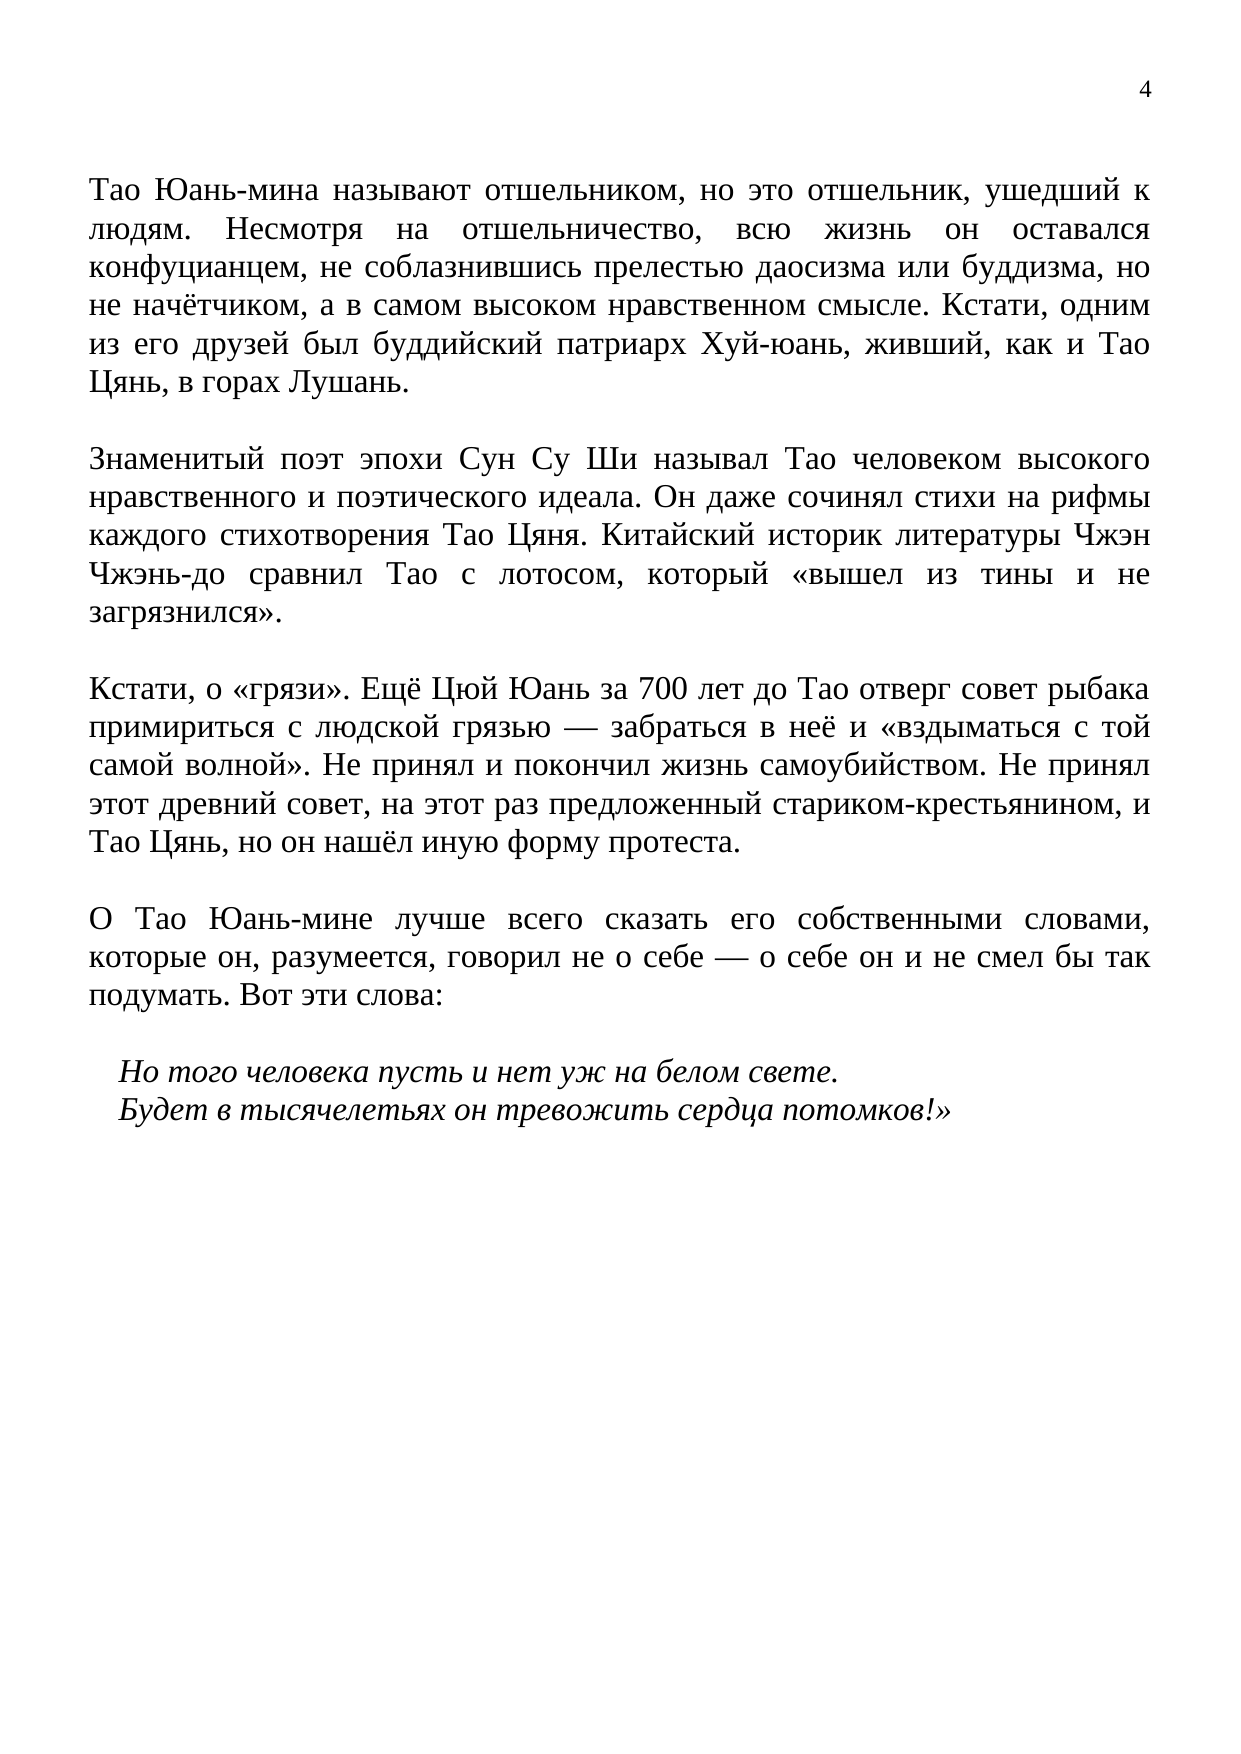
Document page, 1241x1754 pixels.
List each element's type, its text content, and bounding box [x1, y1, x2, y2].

text О Тао Юань-мине лучше всего сказать его собственными словами, которые он, разумеется, говорил не о себе — о себе он и не смел бы так подумать. Вот эти слова: [89, 898, 1152, 1013]
text Но того человека пусть и нет уж на белом свете. [118, 1051, 1152, 1090]
text Знаменитый поэт эпохи Сун Су Ши называл Тао человеком высокого нравственного и поэтического идеала. Он даже сочинял стихи на рифмы каждого стихотворения Тао Цяня. Китайский историк литературы Чжэн Чжэнь-до сравнил Тао с лотосом, который «вышел из тины и не загрязнился». [89, 438, 1152, 630]
text Будет в тысячелетьях он тревожить сердца потомков!» [118, 1090, 1152, 1128]
text Кстати, о «грязи». Ещё Цюй Юань за 700 лет до Тао отверг совет рыбака примириться с людской грязью — забраться в неё и «вздыматься с той самой волной». Не принял и покончил жизнь самоубийством. Не принял этот древний совет, на этот раз предложенный стариком-крестьянином, и Тао Цянь, но он нашёл иную форму протеста. [89, 668, 1152, 860]
text Тао Юань-мина называют отшельником, но это отшельник, ушедший к людям. Несмотря на отшельничество, всю жизнь он оставался конфуцианцем, не соблазнившись прелестью даосизма или буддизма, но не начётчиком, а в самом высоком нравственном смысле. Кстати, одним из его друзей был буддийский патриарх Хуй-юань, живший, как и Тао Цянь, в горах Лушань. [89, 170, 1152, 400]
